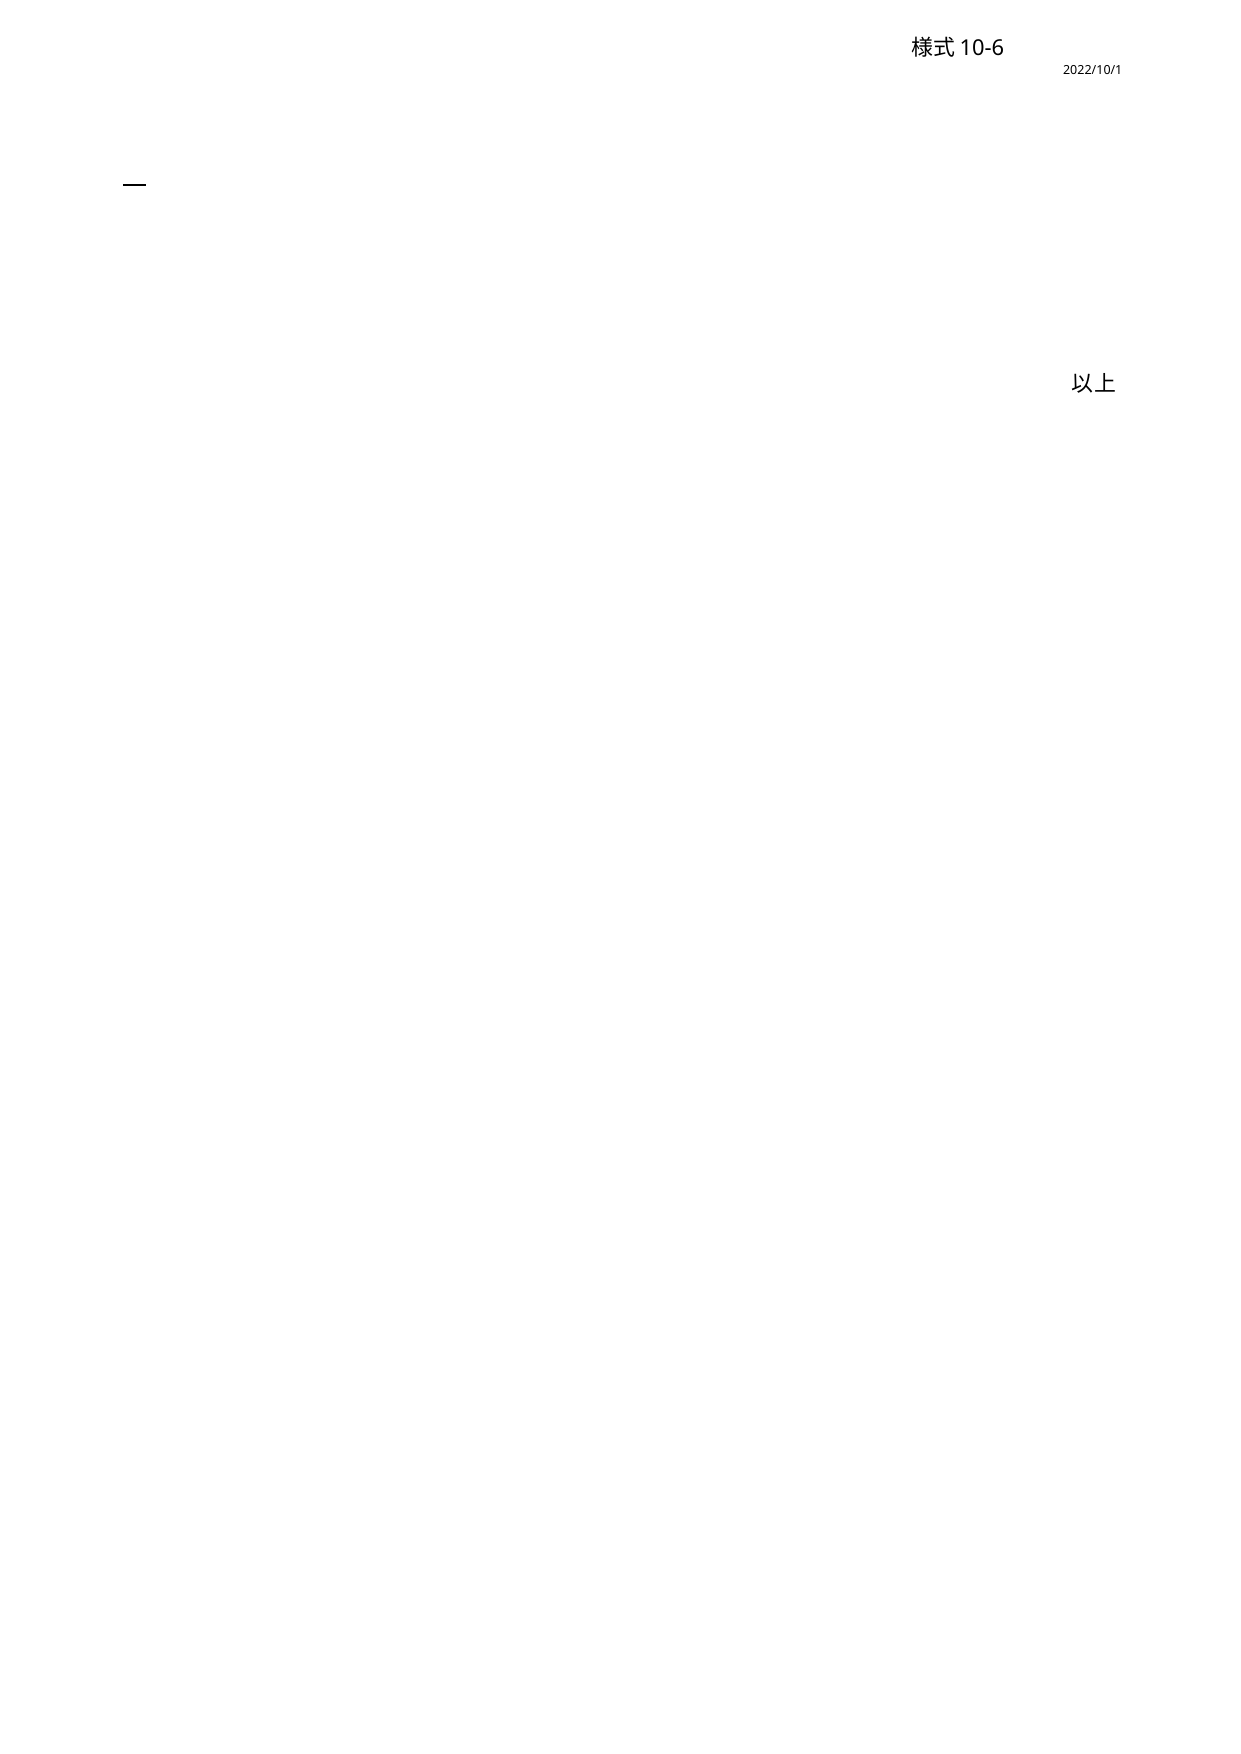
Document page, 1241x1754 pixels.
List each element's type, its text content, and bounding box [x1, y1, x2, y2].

text 以上 [123, 352, 1117, 412]
